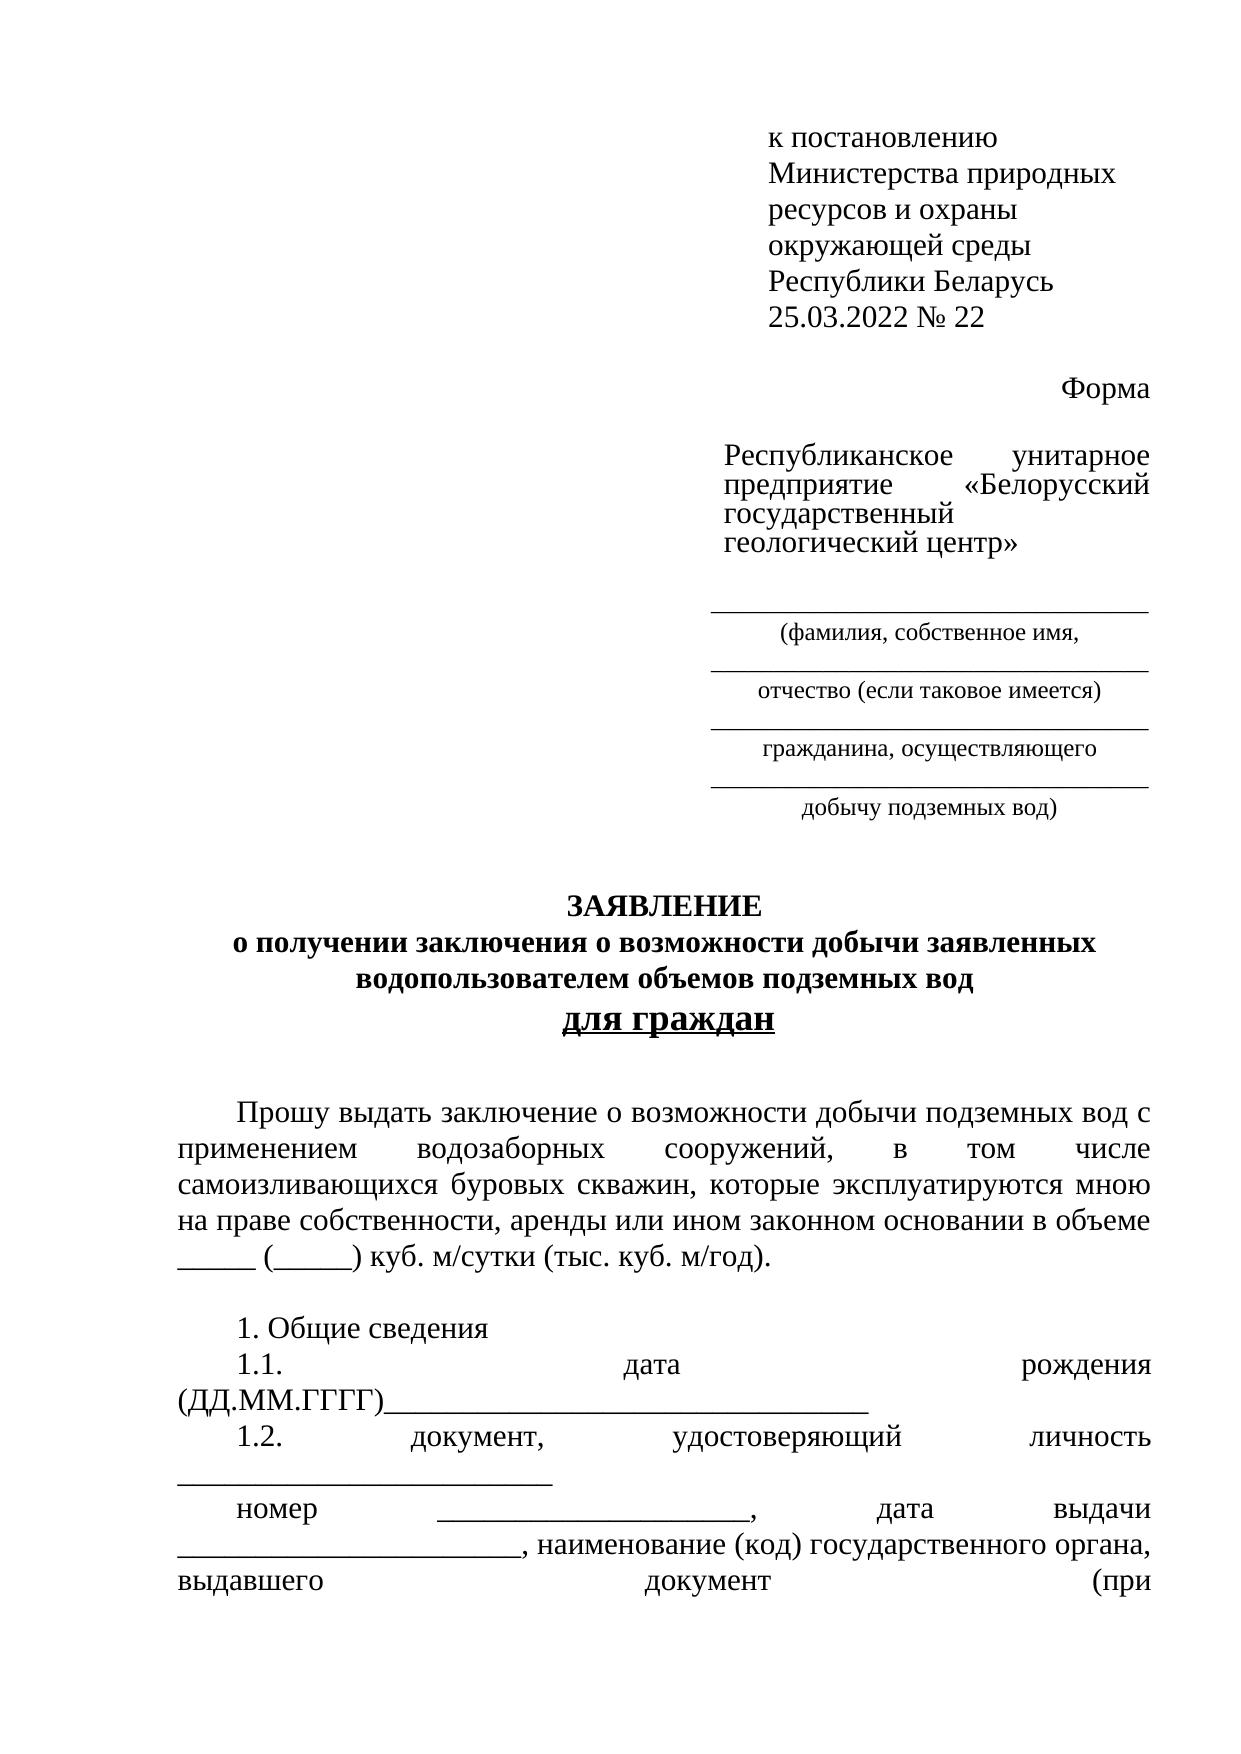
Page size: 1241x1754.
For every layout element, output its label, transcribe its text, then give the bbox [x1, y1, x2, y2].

text к постановлению Министерства природных ресурсов и охраны окружающей среды Республики Беларусь [768, 118, 1151, 298]
text ___________________________________ (фамилия, собственное имя, ___________________________________ отчество (если таковое имеется) ___________________________________ гражданина, осуществляющего ___________________________________ добычу подземных вод) [709, 587, 1150, 821]
text Прошу выдать заключение о возможности добычи подземных вод с применением водозаборных сооружений, в том числе самоизливающихся буровых скважин, которые эксплуатируются мною на праве собственности, аренды или ином законном основании в объеме _____ (_____) куб. м/сутки (тыс. куб. м/год). [177, 1094, 1152, 1273]
text ЗАЯВЛЕНИЕ о получении заключения о возможности добычи заявленных водопользователем объемов подземных вод [177, 887, 1152, 995]
text 1.1. дата рождения (ДД.ММ.ГГГГ)_______________________________ [177, 1345, 1152, 1417]
text для граждан [177, 995, 1152, 1038]
text 25.03.2022 № 22 [768, 298, 1152, 334]
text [177, 1489, 1152, 1597]
text Форма [738, 370, 1150, 406]
text Республиканское унитарное предприятие «Белорусский государственный геологический центр» [723, 442, 1150, 558]
text 1.2. документ, удостоверяющий личность ________________________ [177, 1417, 1152, 1489]
text 1. Общие сведения [177, 1309, 1152, 1345]
